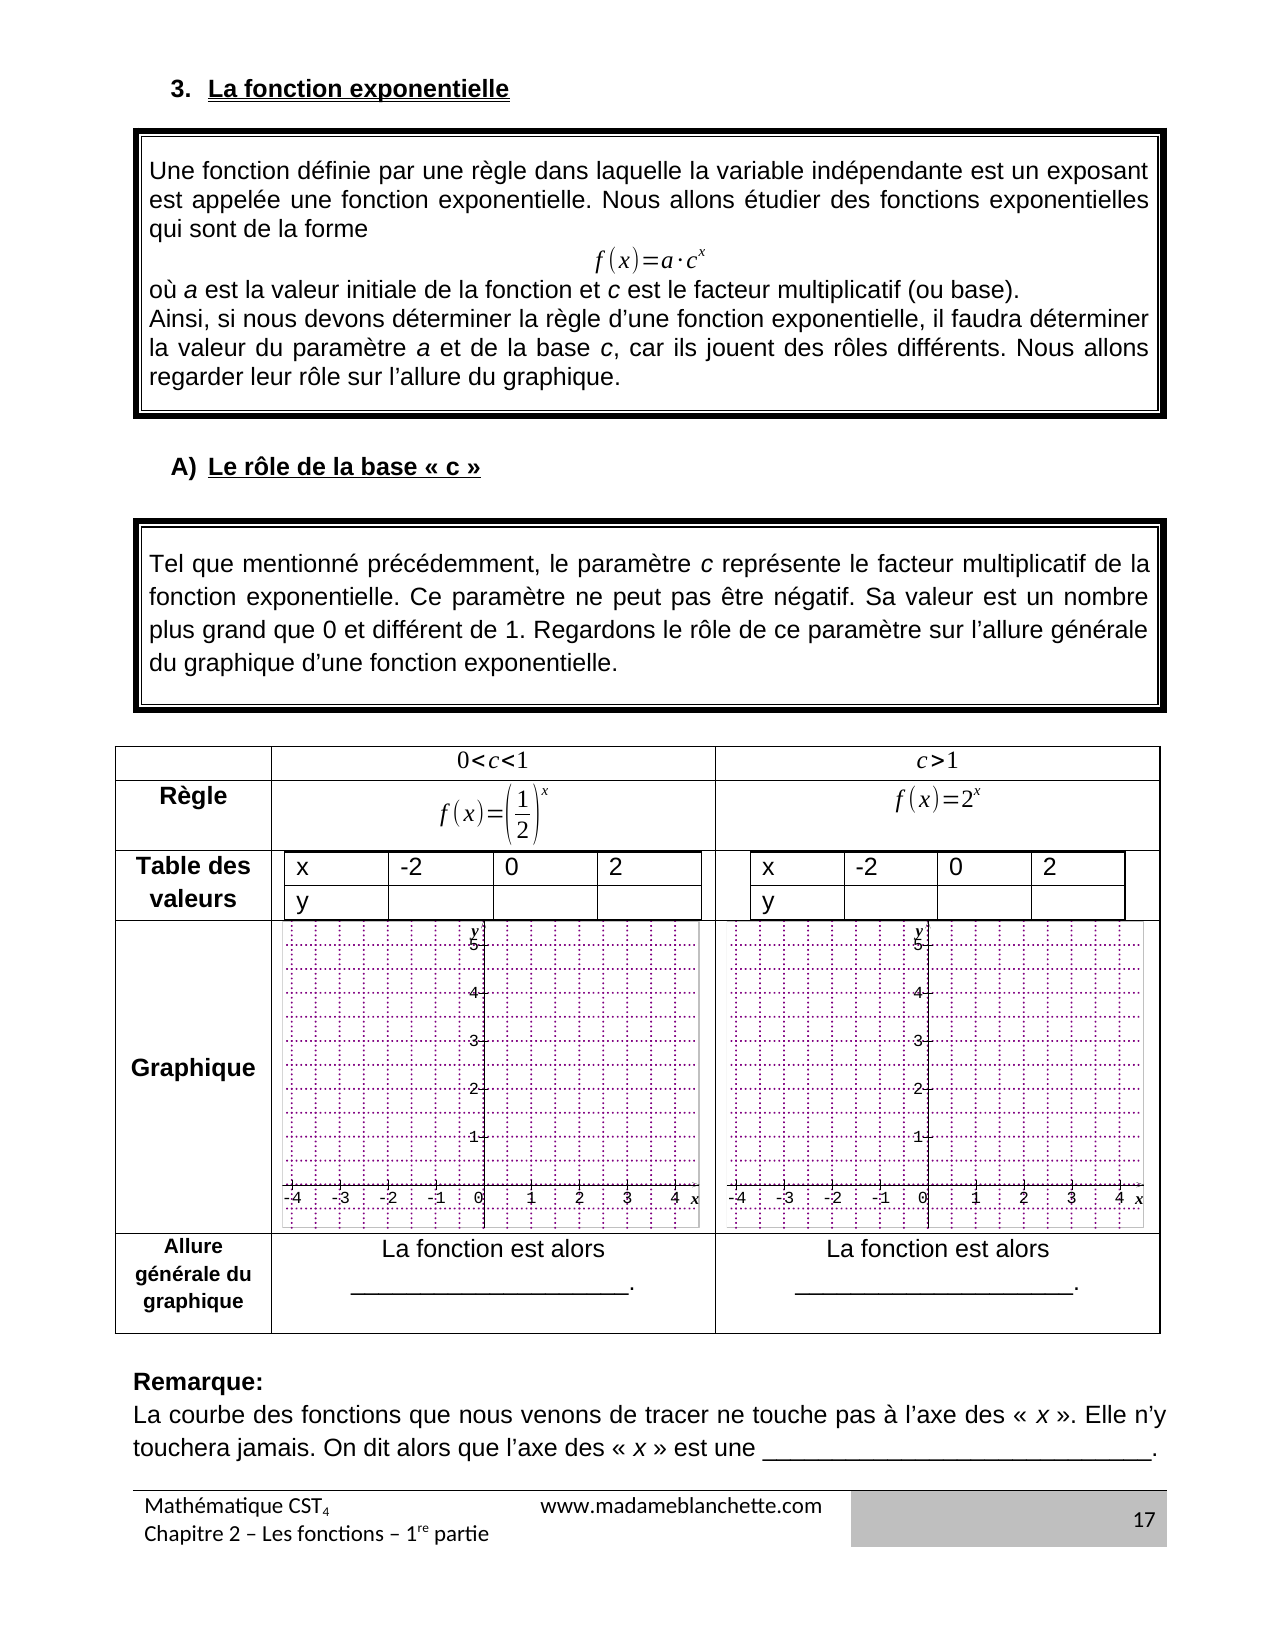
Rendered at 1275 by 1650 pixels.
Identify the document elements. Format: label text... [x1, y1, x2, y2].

table_header [716, 747, 1159, 780]
table_cell [389, 886, 493, 919]
table_cell [716, 781, 1159, 850]
table_cell Graphique [116, 921, 271, 1233]
table_cell [938, 886, 1031, 919]
table_cell [598, 853, 701, 885]
list La fonction exponentielle [170, 74, 1167, 103]
table_cell La fonction est alors ____________________. [272, 1234, 715, 1333]
table_cell [845, 853, 937, 885]
table_cell [389, 853, 493, 885]
table_cell [716, 921, 1159, 1233]
table_cell [285, 853, 388, 885]
table_cell [1032, 886, 1124, 919]
table_cell [272, 851, 284, 920]
table_header Tel que mentionné précédemment, le paramètre c représente le facteur multiplicatif de la fonction exponentielle. Ce paramètre ne peut pas être négatif. Sa valeur est un nombre plus grand que 0 et différent de 1. Regardons le rôle de ce paramètre sur l’allure générale du graphique d’une fonction exponentielle. [142, 528, 1157, 703]
table_cell Allure générale du graphique [116, 1234, 271, 1333]
text La courbe des fonctions que nous venons de tracer ne touche pas à l’axe des « x ». Elle n’y touchera jamais. On dit alors que l’axe des « x » est une ____________________________. [133, 1400, 1167, 1462]
table_cell [598, 886, 701, 919]
table_cell [751, 886, 844, 919]
table_cell [1032, 853, 1124, 885]
table_cell [494, 853, 597, 885]
table_header [116, 747, 271, 780]
table_cell [751, 853, 844, 885]
table_cell [938, 853, 1031, 885]
table_cell [285, 886, 388, 919]
table_cell La fonction est alors ____________________. [716, 1234, 1159, 1333]
table_cell [716, 851, 750, 920]
table_cell Règle [116, 781, 271, 850]
table_cell [494, 886, 597, 919]
table_header Une fonction définie par une règle dans laquelle la variable indépendante est un exposant est appelée une fonction exponentielle. Nous allons étudier des fonctions exponentielles qui sont de la forme où a est la valeur initiale de la fonction et c est le facteur multiplicatif (ou base). Ainsi, si nous devons déterminer la règle d’une fonction exponentielle, il faudra déterminer la valeur du paramètre a et de la base c, car ils jouent des rôles différents. Nous allons regarder leur rôle sur l’allure du graphique. [142, 137, 1157, 409]
table_cell [1126, 851, 1159, 920]
table_header [272, 747, 715, 780]
list Le rôle de la base « c » [170, 452, 1167, 481]
table_cell [272, 921, 715, 1233]
table_cell [702, 851, 715, 920]
table_cell [845, 886, 937, 919]
table_cell Table des valeurs [116, 851, 271, 920]
table_cell [272, 781, 715, 850]
text Remarque: [133, 1367, 1167, 1396]
